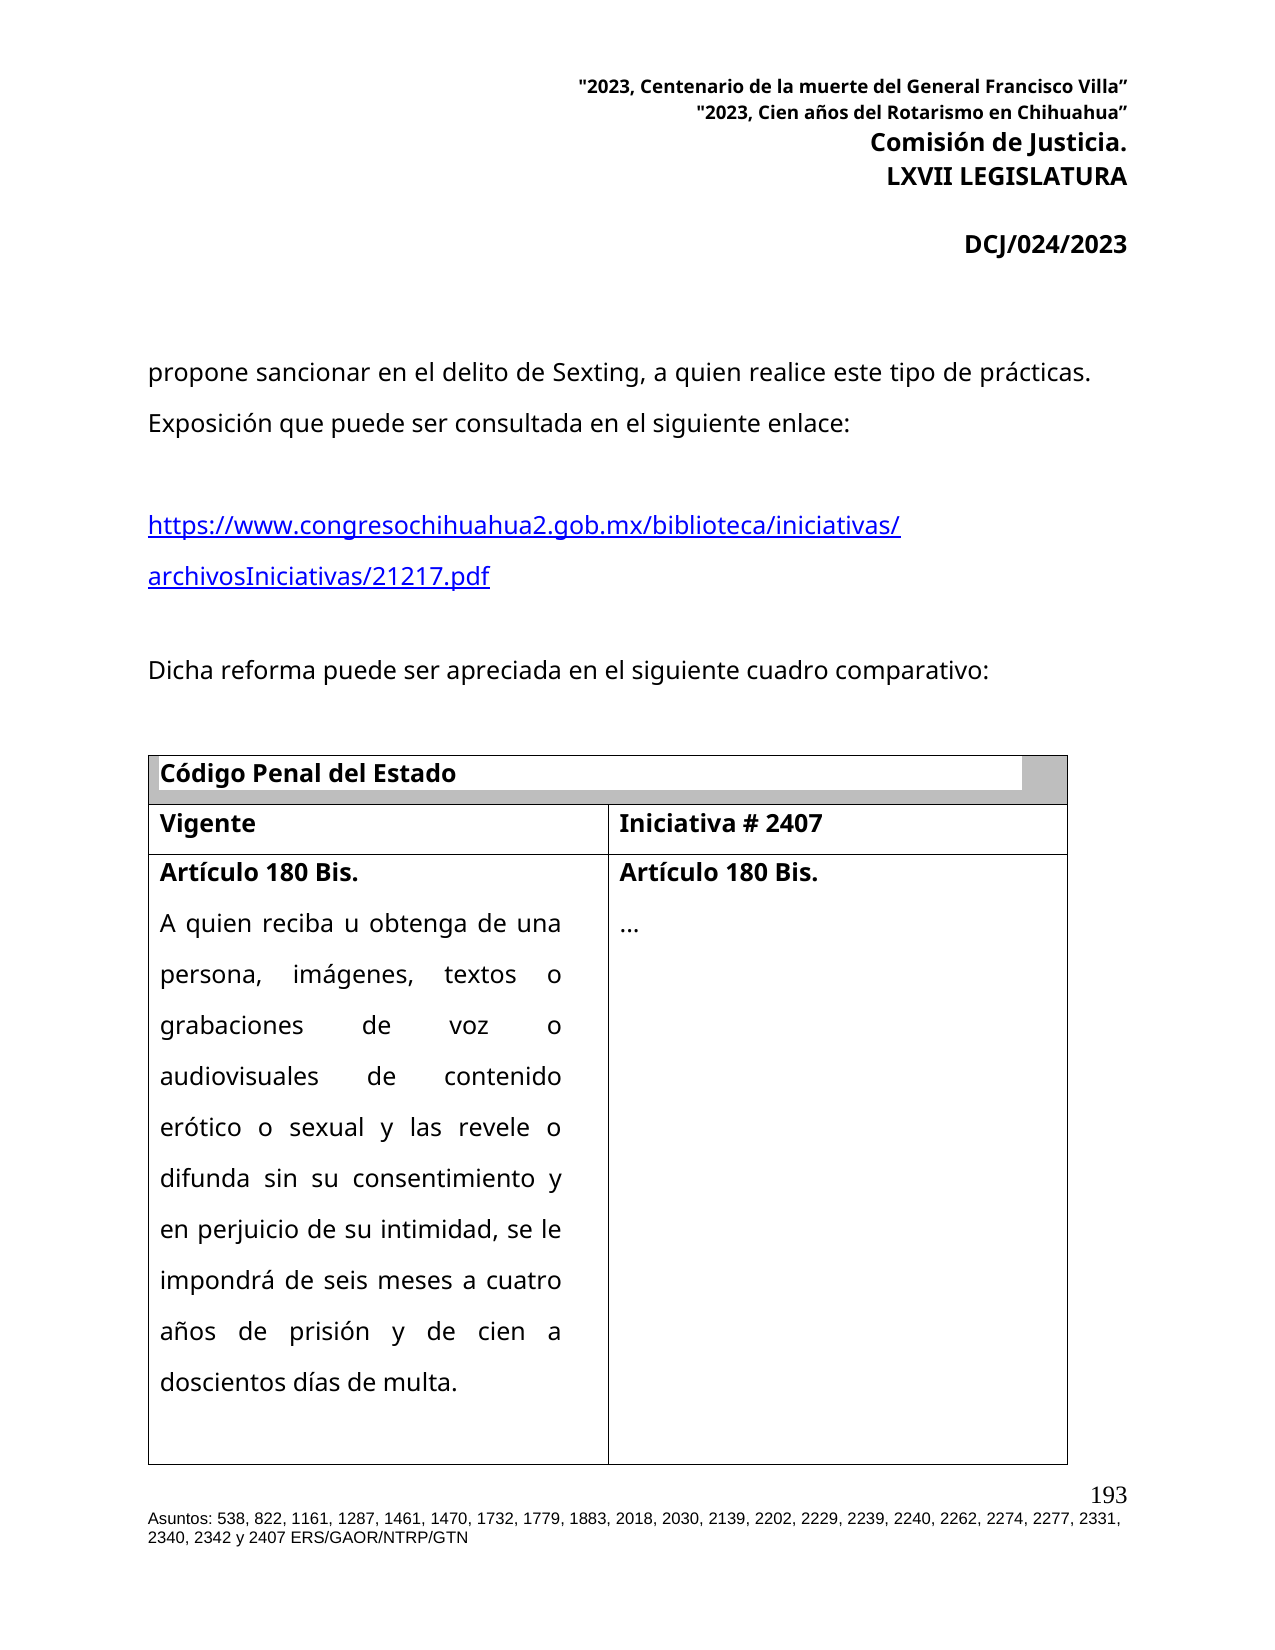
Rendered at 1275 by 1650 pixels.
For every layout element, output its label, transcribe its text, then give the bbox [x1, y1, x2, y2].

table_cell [609, 855, 1067, 1464]
text https://www.congresochihuahua2.gob.mx/biblioteca/iniciativas/archivosIniciativas/21217.pdf [148, 507, 1093, 593]
table_header Código Penal del Estado [149, 756, 1067, 804]
table_cell Vigente [149, 805, 608, 853]
text Dicha reforma puede ser apreciada en el siguiente cuadro comparativo: [148, 653, 1093, 687]
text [148, 354, 1093, 439]
table_cell Iniciativa # 2407 [609, 805, 1067, 853]
